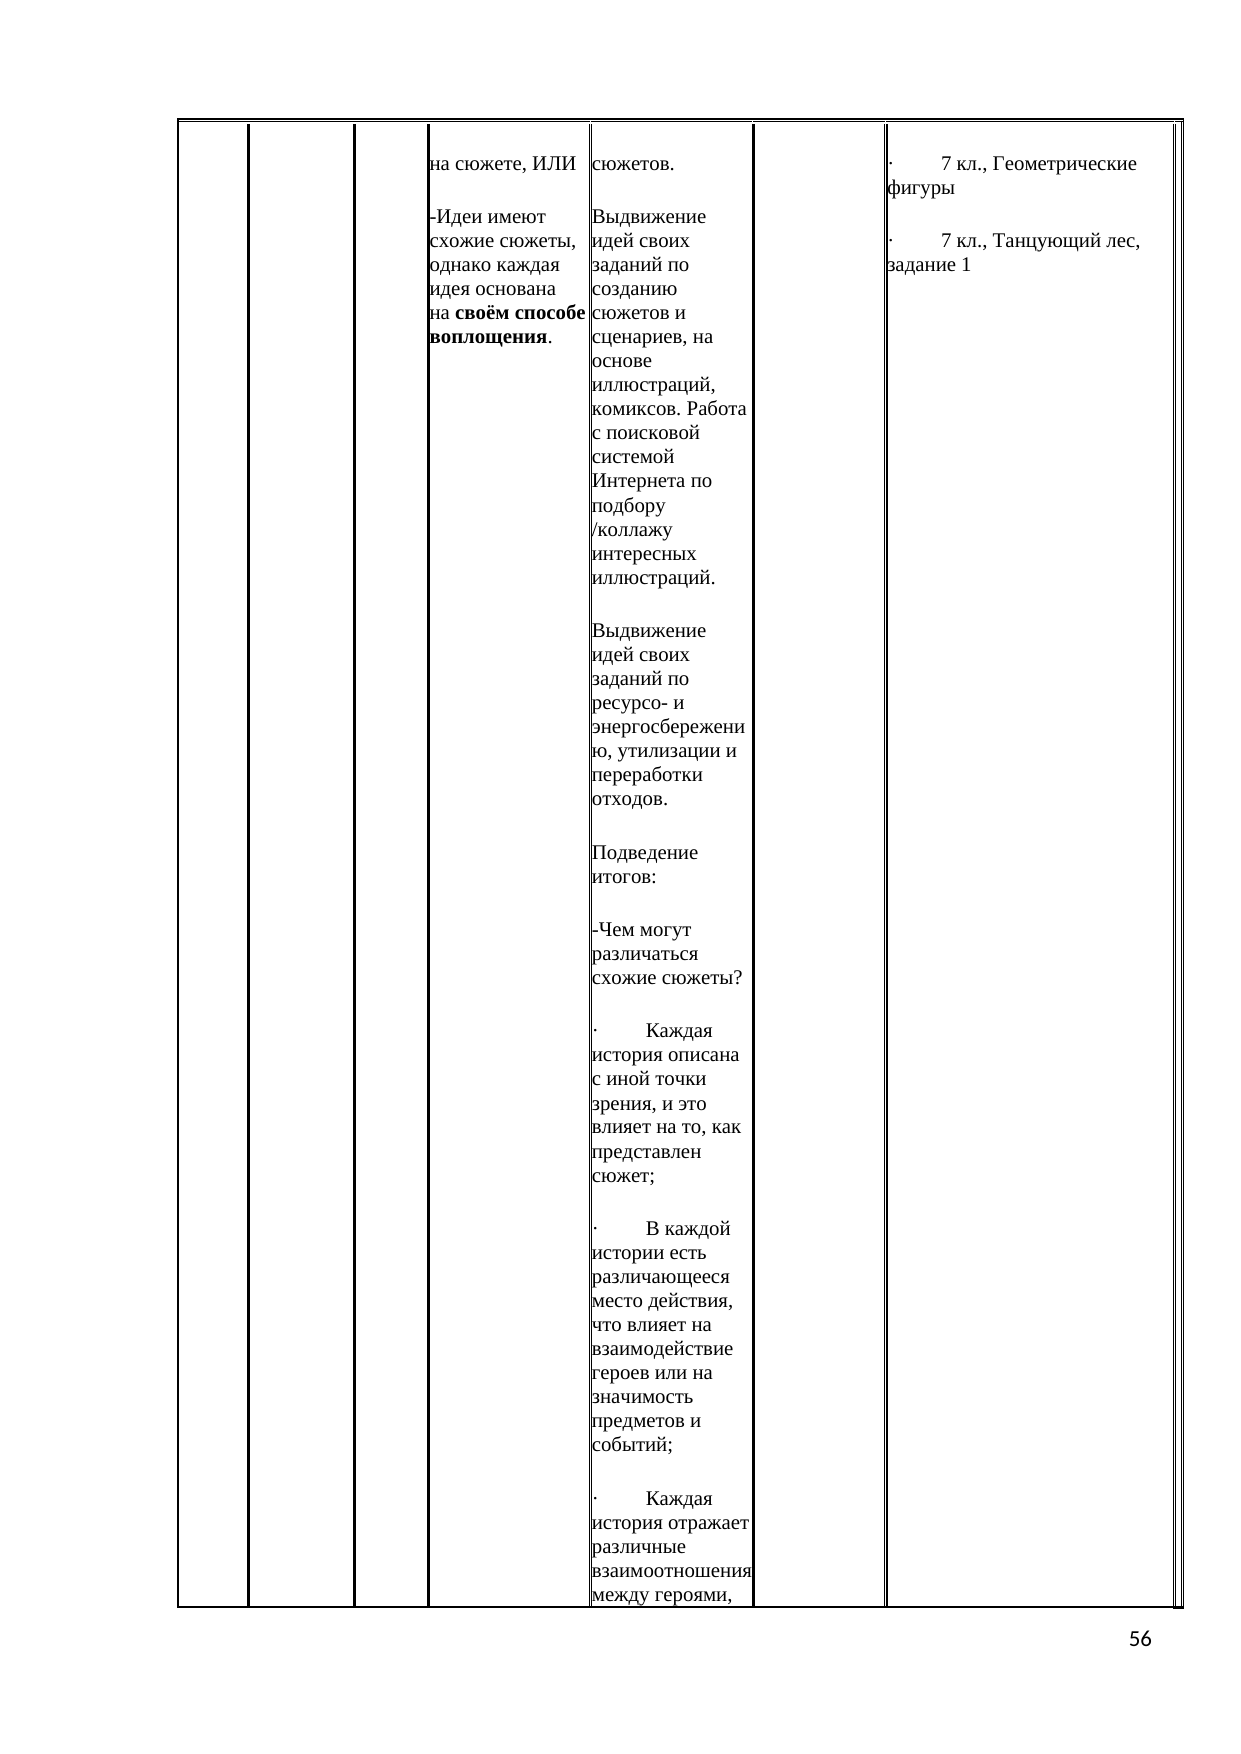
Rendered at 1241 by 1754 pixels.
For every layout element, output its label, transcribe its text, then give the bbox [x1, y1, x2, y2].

table_cell 13. [179, 122, 248, 1606]
table_cell [1175, 122, 1181, 1606]
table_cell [428, 122, 591, 1606]
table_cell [591, 120, 753, 1606]
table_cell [886, 122, 1174, 1606]
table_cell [753, 120, 886, 1606]
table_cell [248, 122, 354, 1606]
table_cell 1 [354, 122, 428, 1606]
